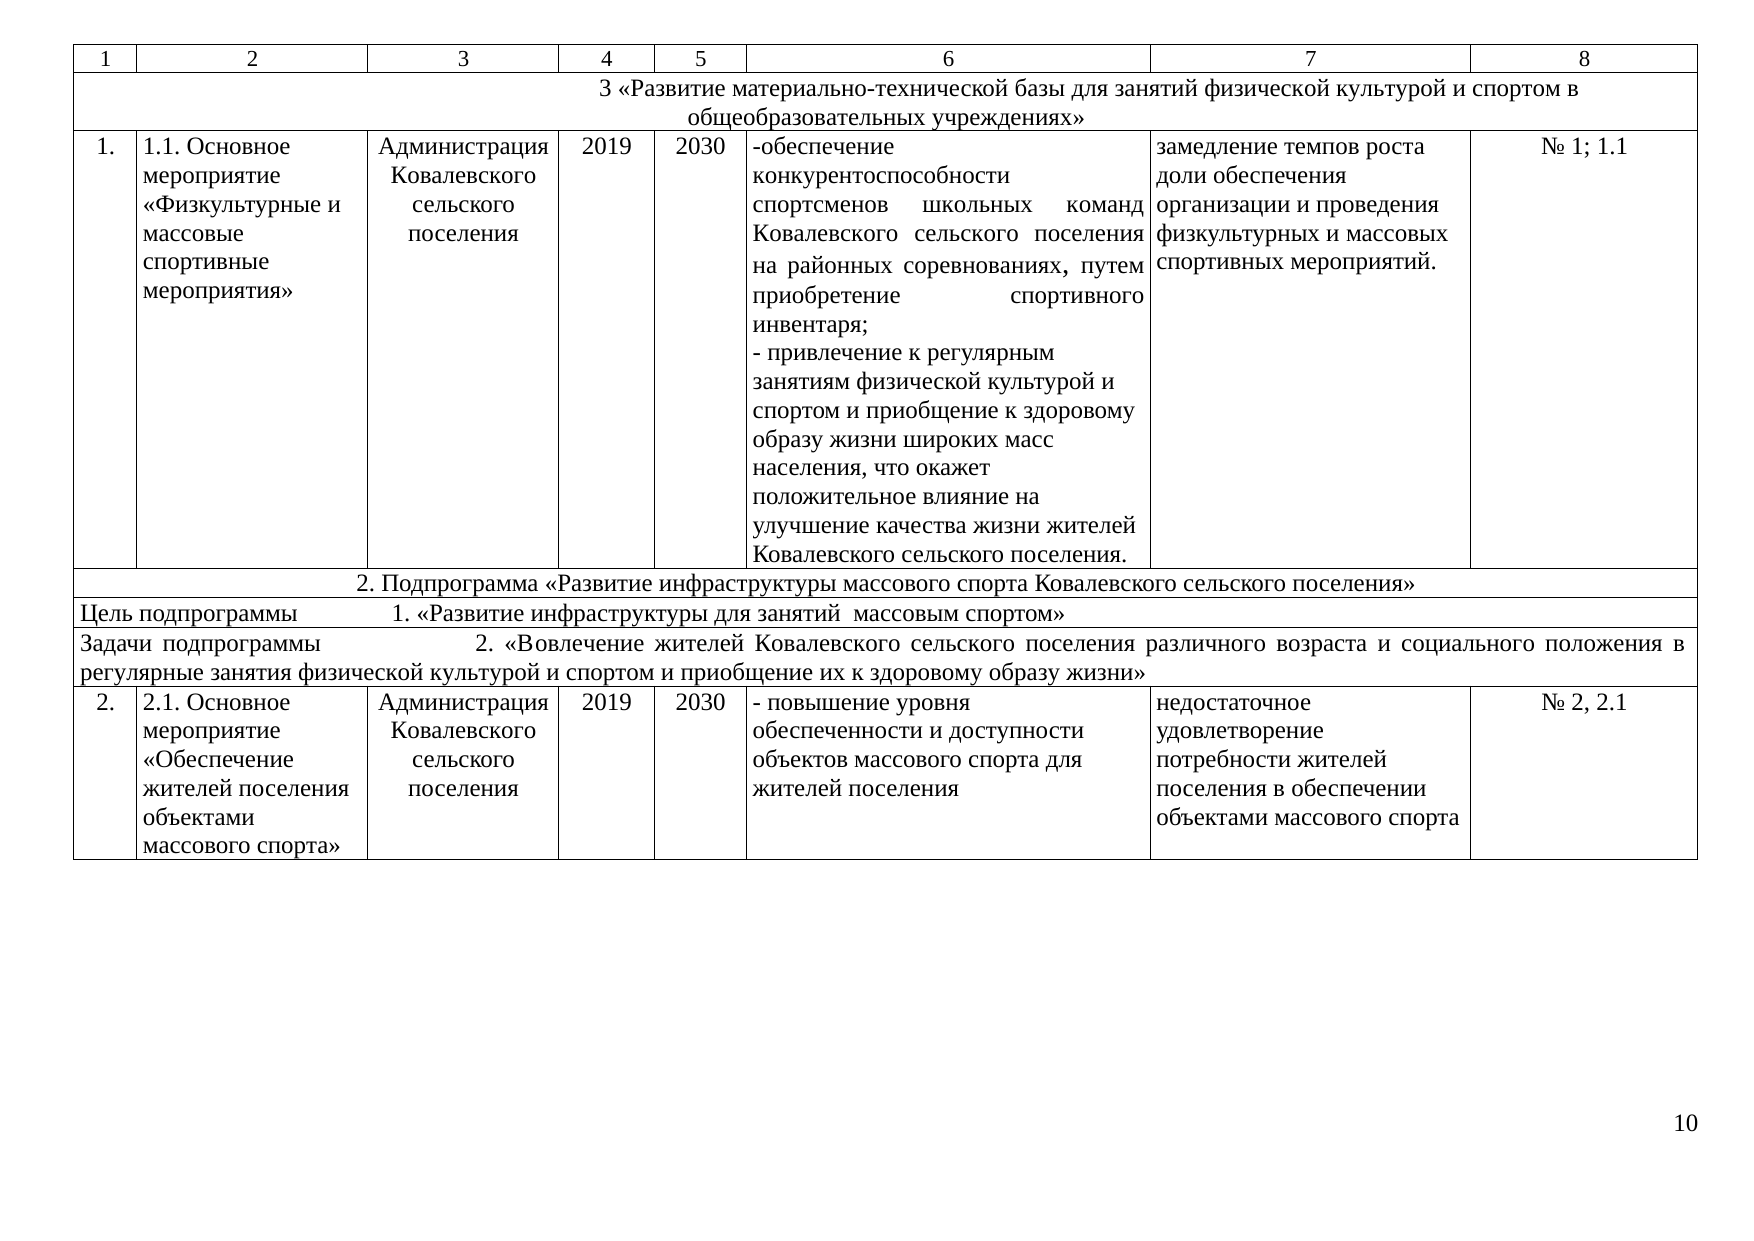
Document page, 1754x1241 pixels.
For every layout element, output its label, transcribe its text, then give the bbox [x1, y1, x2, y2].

table_cell 2030 [655, 687, 746, 859]
table_header 5 [655, 45, 746, 72]
table_cell недостаточное удовлетворение потребности жителей поселения в обеспечении объектами массового спорта [1151, 687, 1470, 859]
table_cell 2019 [559, 131, 654, 567]
table_cell № 1; 1.1 [1471, 131, 1697, 567]
table_cell 2. [74, 687, 136, 859]
table_cell 1. [74, 131, 136, 567]
table_cell № 2, 2.1 [1471, 687, 1697, 859]
table_header 2 [137, 45, 367, 72]
table_cell - повышение уровня обеспеченности и доступности объектов массового спорта для жителей поселения [747, 687, 1150, 859]
table_header 4 [559, 45, 654, 72]
table_cell Цель подпрограммы 1. «Развитие инфраструктуры для занятий массовым спортом» [74, 598, 1697, 627]
table_header 8 [1471, 45, 1697, 72]
table_cell 2.1. Основное мероприятие «Обеспечение жителей поселения объектами массового спорта» [137, 687, 367, 859]
table_header 3 [368, 45, 558, 72]
table_cell Задачи подпрограммы 2. «Вовлечение жителей Ковалевского сельского поселения различного возраста и социального положения в регулярные занятия физической культурой и спортом и приобщение их к здоровому образу жизни» [74, 628, 1697, 686]
table_header 1 [74, 45, 136, 72]
table_cell 2. Подпрограмма «Развитие инфраструктуры массового спорта Ковалевского сельского поселения» [74, 569, 1697, 597]
table_cell замедление темпов роста доли обеспечения организации и проведения физкультурных и массовых спортивных мероприятий. [1151, 131, 1470, 567]
table_cell Администрация Ковалевского сельского поселения [368, 687, 558, 859]
table_cell Администрация Ковалевского сельского поселения [368, 131, 558, 567]
table_header 7 [1151, 45, 1470, 72]
table_cell 2019 [559, 687, 654, 859]
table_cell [74, 73, 1697, 130]
table_cell 2030 [655, 131, 746, 567]
table_header 6 [747, 45, 1150, 72]
table_cell -обеспечение конкурентоспособности спортсменов школьных команд Ковалевского сельского поселения на районных соревнованиях, путем приобретение спортивного инвентаря; - привлечение к регулярным занятиям физической культурой и спортом и приобщение к здоровому образу жизни широких масс населения, что окажет положительное влияние на улучшение качества жизни жителей Ковалевского сельского поселения. [747, 131, 1150, 567]
table_cell 1.1. Основное мероприятие «Физкультурные и массовые спортивные мероприятия» [137, 131, 367, 567]
